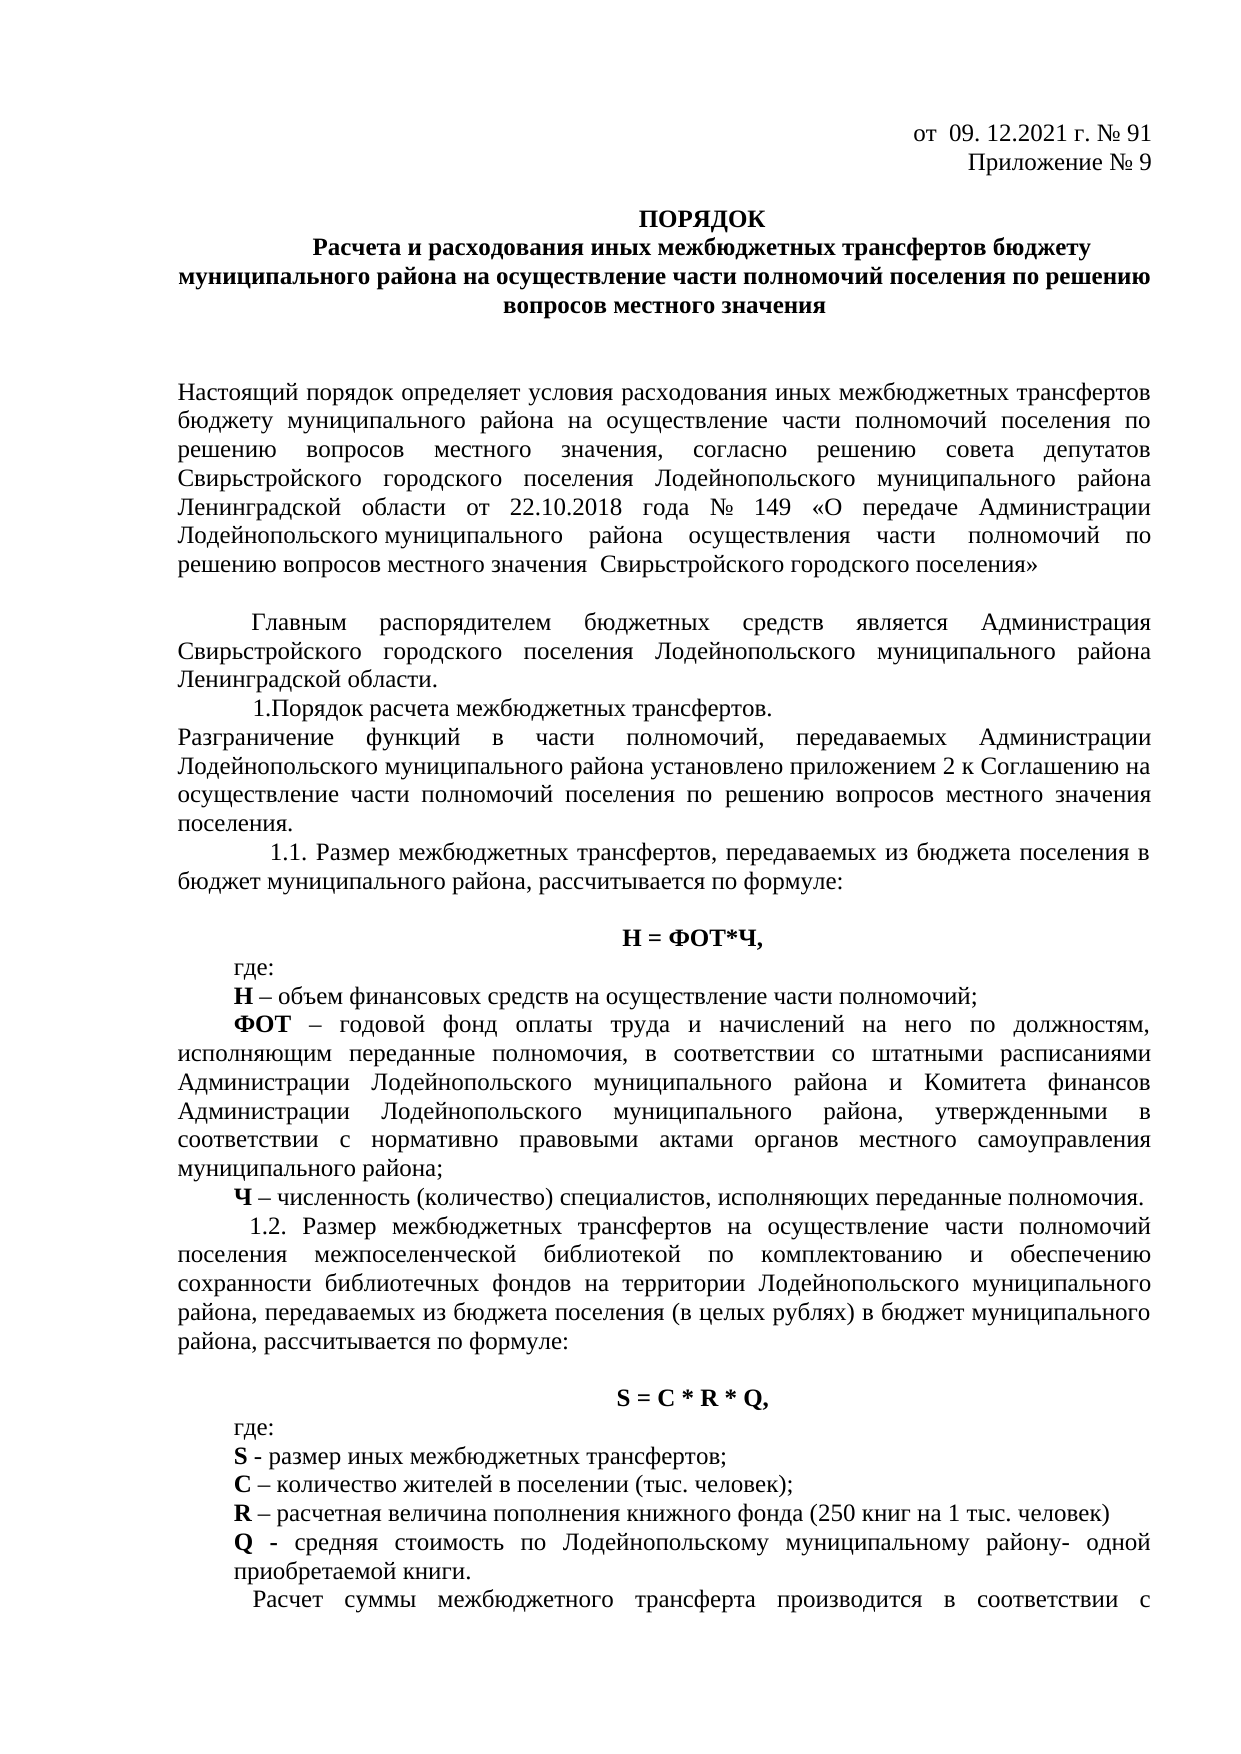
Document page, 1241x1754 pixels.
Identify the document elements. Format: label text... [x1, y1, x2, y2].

text где: [177, 952, 1152, 981]
text Расчета и расходования иных межбюджетных трансфертов бюджету муниципального района на осуществление части полномочий поселения по решению вопросов местного значения [177, 232, 1152, 319]
text Разграничение функций в части полномочий, передаваемых Администрации Лодейнопольского муниципального района установлено приложением 2 к Соглашению на осуществление части полномочий поселения по решению вопросов местного значения поселения. [177, 722, 1152, 837]
text 1.2. Размер межбюджетных трансфертов на осуществление части полномочий поселения межпоселенческой библиотекой по комплектованию и обеспечению сохранности библиотечных фондов на территории Лодейнопольского муниципального района, передаваемых из бюджета поселения (в целых рублях) в бюджет муниципального района, рассчитывается по формуле: [177, 1211, 1152, 1354]
text R – расчетная величина пополнения книжного фонда (250 книг на 1 тыс. человек) [233, 1498, 1152, 1527]
text ФОТ – годовой фонд оплаты труда и начислений на него по должностям, исполняющим переданные полномочия, в соответствии со штатными расписаниями Администрации Лодейнопольского муниципального района и Комитета финансов Администрации Лодейнопольского муниципального района, утвержденными в соответствии с нормативно правовыми актами органов местного самоуправления муниципального района; [177, 1009, 1152, 1182]
text ПОРЯДОК [177, 204, 1152, 232]
text Q - средняя стоимость по Лодейнопольскому муниципальному району- одной приобретаемой книги. [233, 1527, 1152, 1584]
text Настоящий порядок определяет условия расходования иных межбюджетных трансфертов бюджету муниципального района на осуществление части полномочий поселения по решению вопросов местного значения, согласно решению совета депутатов Свирьстройского городского поселения Лодейнопольского муниципального района Ленинградской области от 22.10.2018 года № 149 «О передаче Администрации Лодейнопольского муниципального района осуществления части полномочий по решению вопросов местного значения Свирьстройского городского поселения» [177, 377, 1152, 578]
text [177, 1584, 1152, 1613]
text Главным распорядителем бюджетных средств является Администрация Свирьстройского городского поселения Лодейнопольского муниципального района Ленинградской области. [177, 607, 1152, 693]
text C – количество жителей в поселении (тыс. человек); [177, 1469, 1152, 1498]
text где: [177, 1412, 1152, 1441]
text 1.1. Размер межбюджетных трансфертов, передаваемых из бюджета поселения в бюджет муниципального района, рассчитывается по формуле: [177, 837, 1152, 894]
text Приложение № 9 [177, 147, 1152, 176]
text Ч – численность (количество) специалистов, исполняющих переданные полномочия. [177, 1182, 1152, 1211]
text S - размер иных межбюджетных трансфертов; [177, 1441, 1152, 1469]
text S = C * R * Q, [177, 1383, 1152, 1412]
text Н = ФОТ*Ч, [177, 923, 1152, 952]
text от 09. 12.2021 г. № 91 [177, 118, 1152, 147]
text Н – объем финансовых средств на осуществление части полномочий; [177, 981, 1152, 1009]
text 1.Порядок расчета межбюджетных трансфертов. [177, 693, 1152, 722]
